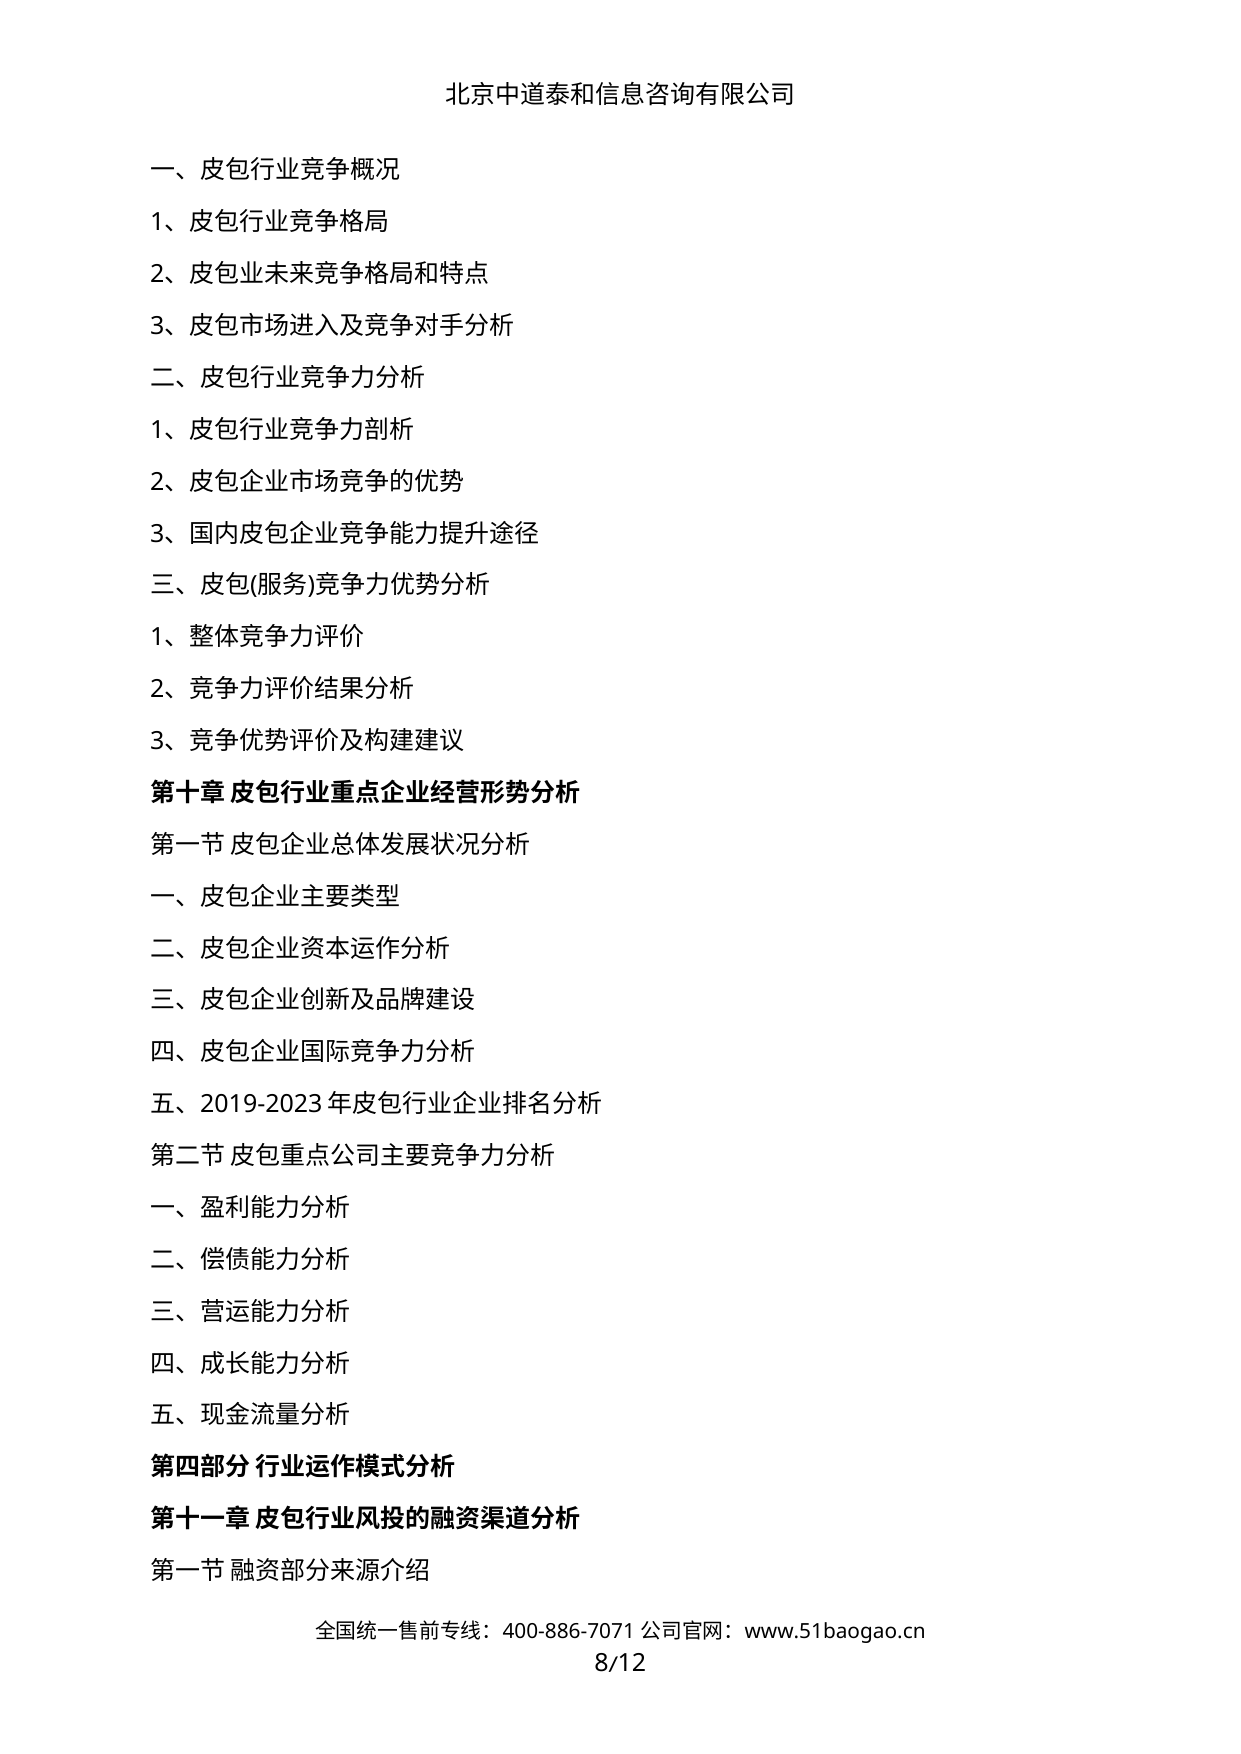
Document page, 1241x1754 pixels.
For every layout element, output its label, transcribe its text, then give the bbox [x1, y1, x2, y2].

text 2、竞争力评价结果分析 [150, 669, 1090, 705]
text 1、皮包行业竞争力剖析 [150, 409, 1090, 446]
text 第一节 皮包企业总体发展状况分析 [150, 824, 1090, 861]
text 四、成长能力分析 [150, 1343, 1090, 1379]
text 五、2019-2023年皮包行业企业排名分析 [150, 1084, 1090, 1120]
text 一、盈利能力分析 [150, 1187, 1090, 1224]
text 第十章 皮包行业重点企业经营形势分析 [150, 772, 1090, 809]
text 3、皮包市场进入及竞争对手分析 [150, 306, 1090, 342]
text 1、整体竞争力评价 [150, 617, 1090, 653]
text 二、皮包行业竞争力分析 [150, 357, 1090, 394]
text 二、皮包企业资本运作分析 [150, 928, 1090, 964]
text 第一节 融资部分来源介绍 [150, 1551, 1090, 1587]
text 3、国内皮包企业竞争能力提升途径 [150, 513, 1090, 549]
text 第二节 皮包重点公司主要竞争力分析 [150, 1136, 1090, 1172]
text 第十一章 皮包行业风投的融资渠道分析 [150, 1499, 1090, 1535]
text 2、皮包业未来竞争格局和特点 [150, 254, 1090, 290]
text 三、营运能力分析 [150, 1291, 1090, 1327]
text 四、皮包企业国际竞争力分析 [150, 1032, 1090, 1068]
text 一、皮包企业主要类型 [150, 876, 1090, 912]
text 第四部分 行业运作模式分析 [150, 1447, 1090, 1483]
text 3、竞争优势评价及构建建议 [150, 721, 1090, 757]
text 一、皮包行业竞争概况 [150, 150, 1090, 186]
text 二、偿债能力分析 [150, 1239, 1090, 1276]
text 五、现金流量分析 [150, 1395, 1090, 1431]
text 三、皮包(服务)竞争力优势分析 [150, 565, 1090, 601]
text 2、皮包企业市场竞争的优势 [150, 461, 1090, 497]
text 三、皮包企业创新及品牌建设 [150, 980, 1090, 1016]
text 1、皮包行业竞争格局 [150, 202, 1090, 238]
